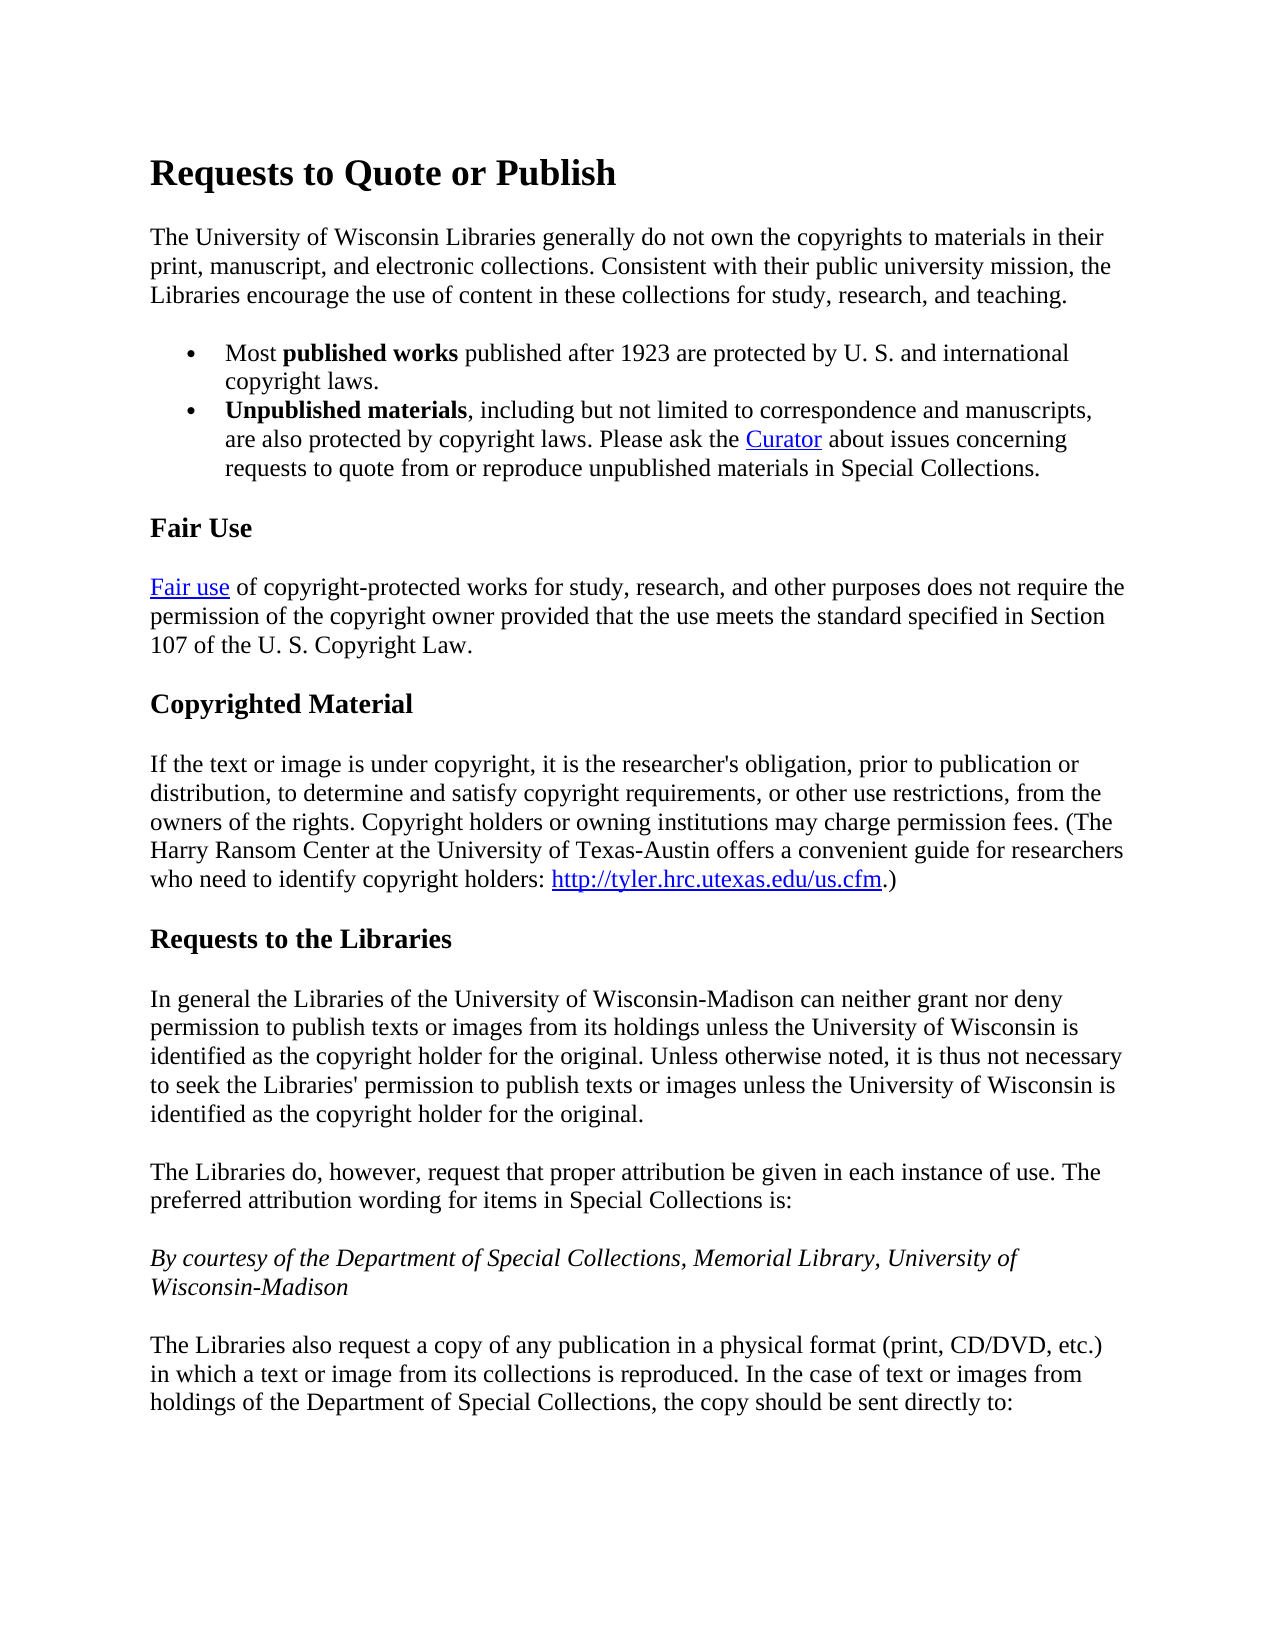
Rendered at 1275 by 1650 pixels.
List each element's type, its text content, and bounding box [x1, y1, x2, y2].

text Requests to Quote or Publish [150, 150, 1125, 193]
text Fair Use [150, 511, 1125, 543]
text Fair use of copyright-protected works for study, research, and other purposes does not require the permission of the copyright owner provided that the use meets the standard specified in Section 107 of the U. S. Copyright Law. [150, 572, 1125, 658]
text By courtesy of the Department of Special Collections, Memorial Library, University of Wisconsin-Madison [150, 1243, 1125, 1301]
list Unpublished materials, including but not limited to correspondence and manuscripts, are also protected by copyright laws. Please ask the Curator about issues concerning requests to quote from or reproduce unpublished materials in Special Collections. [187, 395, 1125, 481]
text Requests to the Libraries [150, 922, 1125, 954]
text Copyrighted Material [150, 688, 1125, 720]
text The Libraries do, however, request that proper attribution be given in each instance of use. The preferred attribution wording for items in Special Collections is: [150, 1157, 1125, 1214]
text In general the Libraries of the University of Wisconsin-Madison can neither grant nor deny permission to publish texts or images from its holdings unless the University of Wisconsin is identified as the copyright holder for the original. Unless otherwise noted, it is thus not necessary to seek the Libraries' permission to publish texts or images unless the University of Wisconsin is identified as the copyright holder for the original. [150, 984, 1125, 1127]
list Most published works published after 1923 are protected by U. S. and international copyright laws. [187, 338, 1125, 395]
text The University of Wisconsin Libraries generally do not own the copyrights to materials in their print, manuscript, and electronic collections. Consistent with their public university mission, the Libraries encourage the use of content in these collections for study, research, and teaching. [150, 222, 1125, 308]
text The Libraries also request a copy of any publication in a physical format (print, CD/DVD, etc.) in which a text or image from its collections is reproduced. In the case of text or images from holdings of the Department of Special Collections, the copy should be sent directly to: [150, 1330, 1125, 1416]
text If the text or image is under copyright, it is the researcher's obligation, prior to publication or distribution, to determine and satisfy copyright requirements, or other use restrictions, from the owners of the rights. Copyright holders or owning institutions may charge permission fees. (The Harry Ransom Center at the University of Texas-Austin offers a convenient guide for researchers who need to identify copyright holders: http://tyler.hrc.utexas.edu/us.cfm.) [150, 749, 1125, 893]
